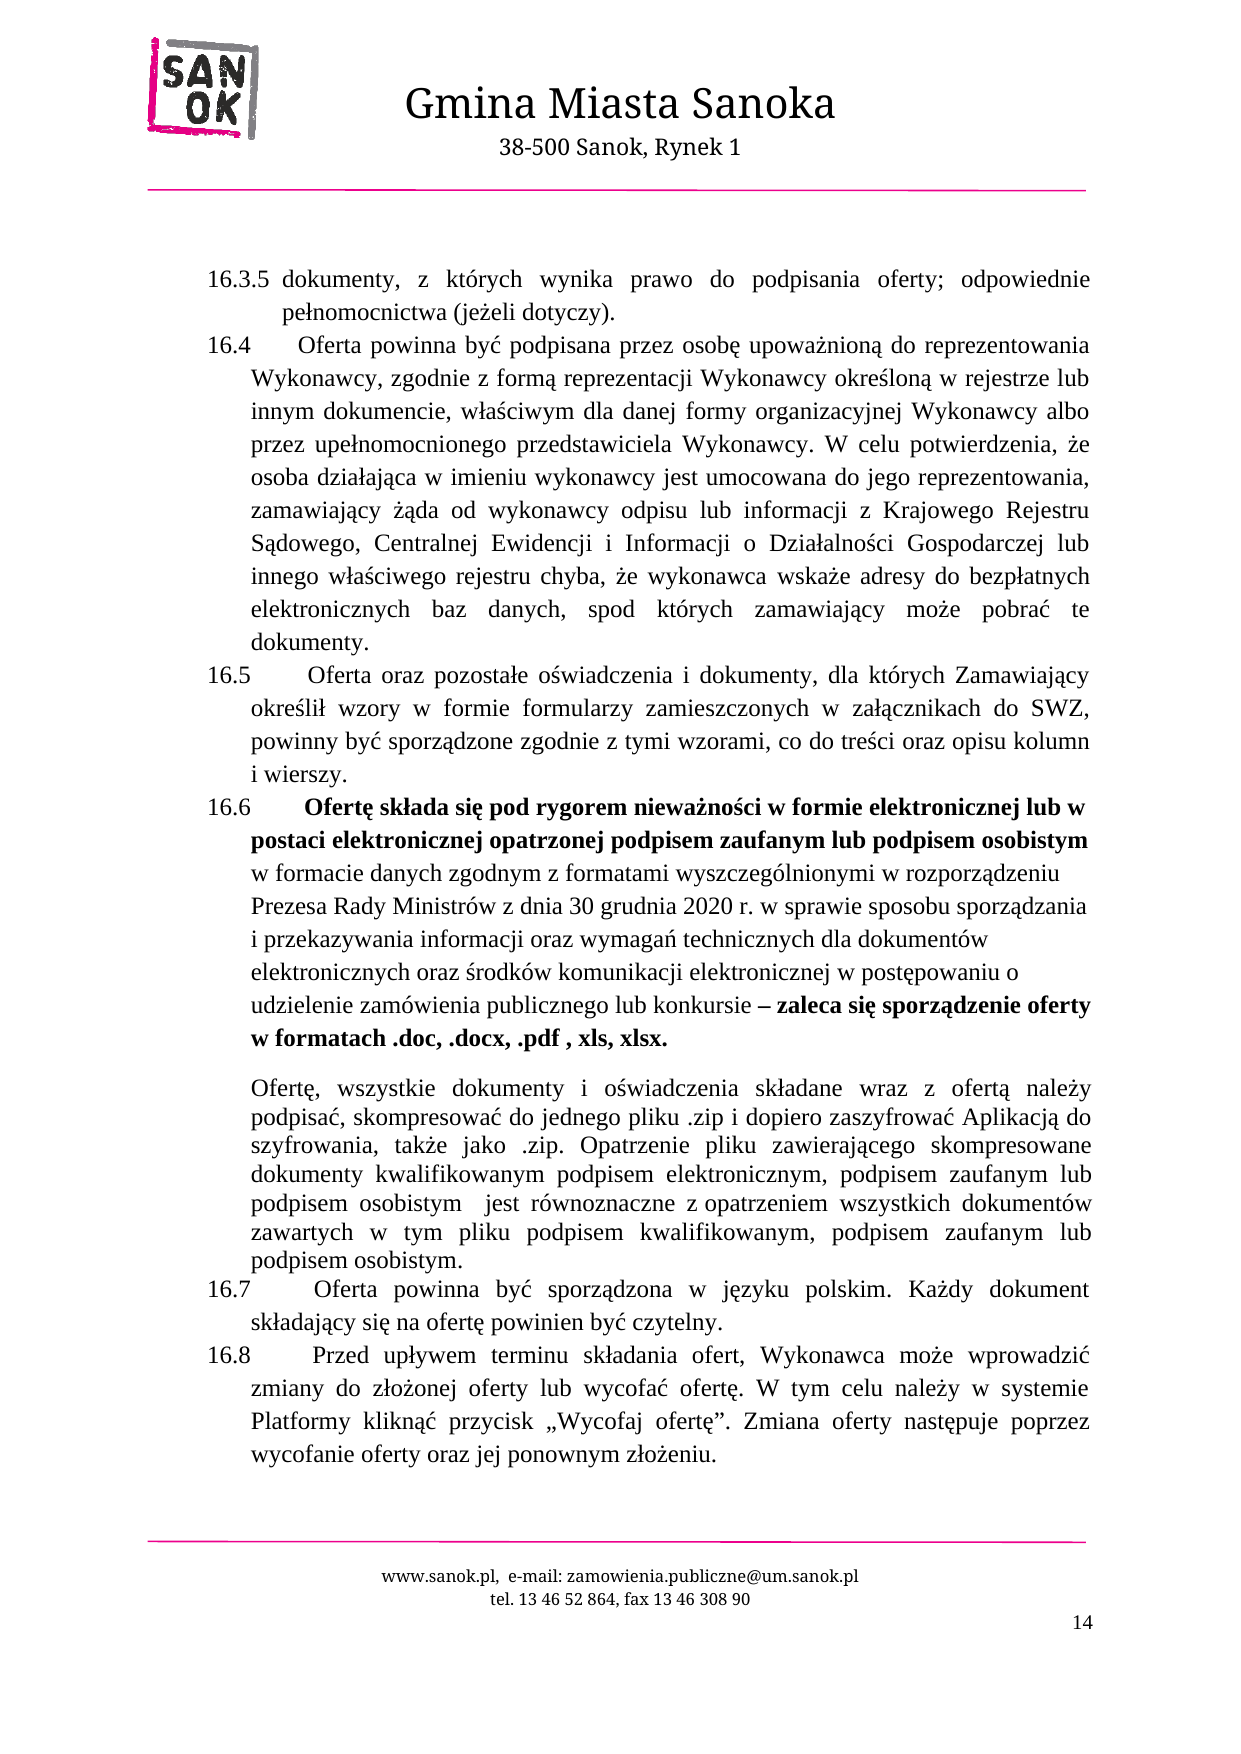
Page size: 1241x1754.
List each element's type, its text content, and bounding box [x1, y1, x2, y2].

list Oferta oraz pozostałe oświadczenia i dokumenty, dla których Zamawiający określił wzory w formie formularzy zamieszczonych w załącznikach do SWZ, powinny być sporządzone zgodnie z tymi wzorami, co do treści oraz opisu kolumn i wierszy. [207, 660, 1090, 788]
text Ofertę, wszystkie dokumenty i oświadczenia składane wraz z ofertą należy podpisać, skompresować do jednego pliku .zip i dopiero zaszyfrować Aplikacją do szyfrowania, także jako .zip. Opatrzenie pliku zawierającego skompresowane dokumenty kwalifikowanym podpisem elektronicznym, podpisem zaufanym lub podpisem osobistym jest równoznaczne z opatrzeniem wszystkich dokumentów zawartych w tym pliku podpisem kwalifikowanym, podpisem zaufanym lub podpisem osobistym. [251, 1073, 1093, 1274]
list Oferta powinna być podpisana przez osobę upoważnioną do reprezentowania Wykonawcy, zgodnie z formą reprezentacji Wykonawcy określoną w rejestrze lub innym dokumencie, właściwym dla danej formy organizacyjnej Wykonawcy albo przez upełnomocnionego przedstawiciela Wykonawcy. W celu potwierdzenia, że osoba działająca w imieniu wykonawcy jest umocowana do jego reprezentowania, zamawiający żąda od wykonawcy odpisu lub informacji z Krajowego Rejestru Sądowego, Centralnej Ewidencji i Informacji o Działalności Gospodarczej lub innego właściwego rejestru chyba, że wykonawca wskaże adresy do bezpłatnych elektronicznych baz danych, spod których zamawiający może pobrać te dokumenty. [207, 330, 1090, 656]
list Ofertę składa się pod rygorem nieważności w formie elektronicznej lub w postaci elektronicznej opatrzonej podpisem zaufanym lub podpisem osobistym w formacie danych zgodnym z formatami wyszczególnionymi w rozporządzeniu Prezesa Rady Ministrów z dnia 30 grudnia 2020 r. w sprawie sposobu sporządzania i przekazywania informacji oraz wymagań technicznych dla dokumentów elektronicznych oraz środków komunikacji elektronicznej w postępowaniu o udzielenie zamówienia publicznego lub konkursie – zaleca się sporządzenie oferty w formatach .doc, .docx, .pdf , xls, xlsx. [207, 792, 1093, 1052]
list Przed upływem terminu składania ofert, Wykonawca może wprowadzić zmiany do złożonej oferty lub wycofać ofertę. W tym celu należy w systemie Platformy kliknąć przycisk „Wycofaj ofertę”. Zmiana oferty następuje poprzez wycofanie oferty oraz jej ponownym złożeniu. [207, 1340, 1090, 1468]
picture [147, 37, 259, 140]
list Oferta powinna być sporządzona w języku polskim. Każdy dokument składający się na ofertę powinien być czytelny. [207, 1274, 1090, 1336]
list dokumenty, z których wynika prawo do podpisania oferty; odpowiednie pełnomocnictwa (jeżeli dotyczy). [207, 264, 1091, 326]
